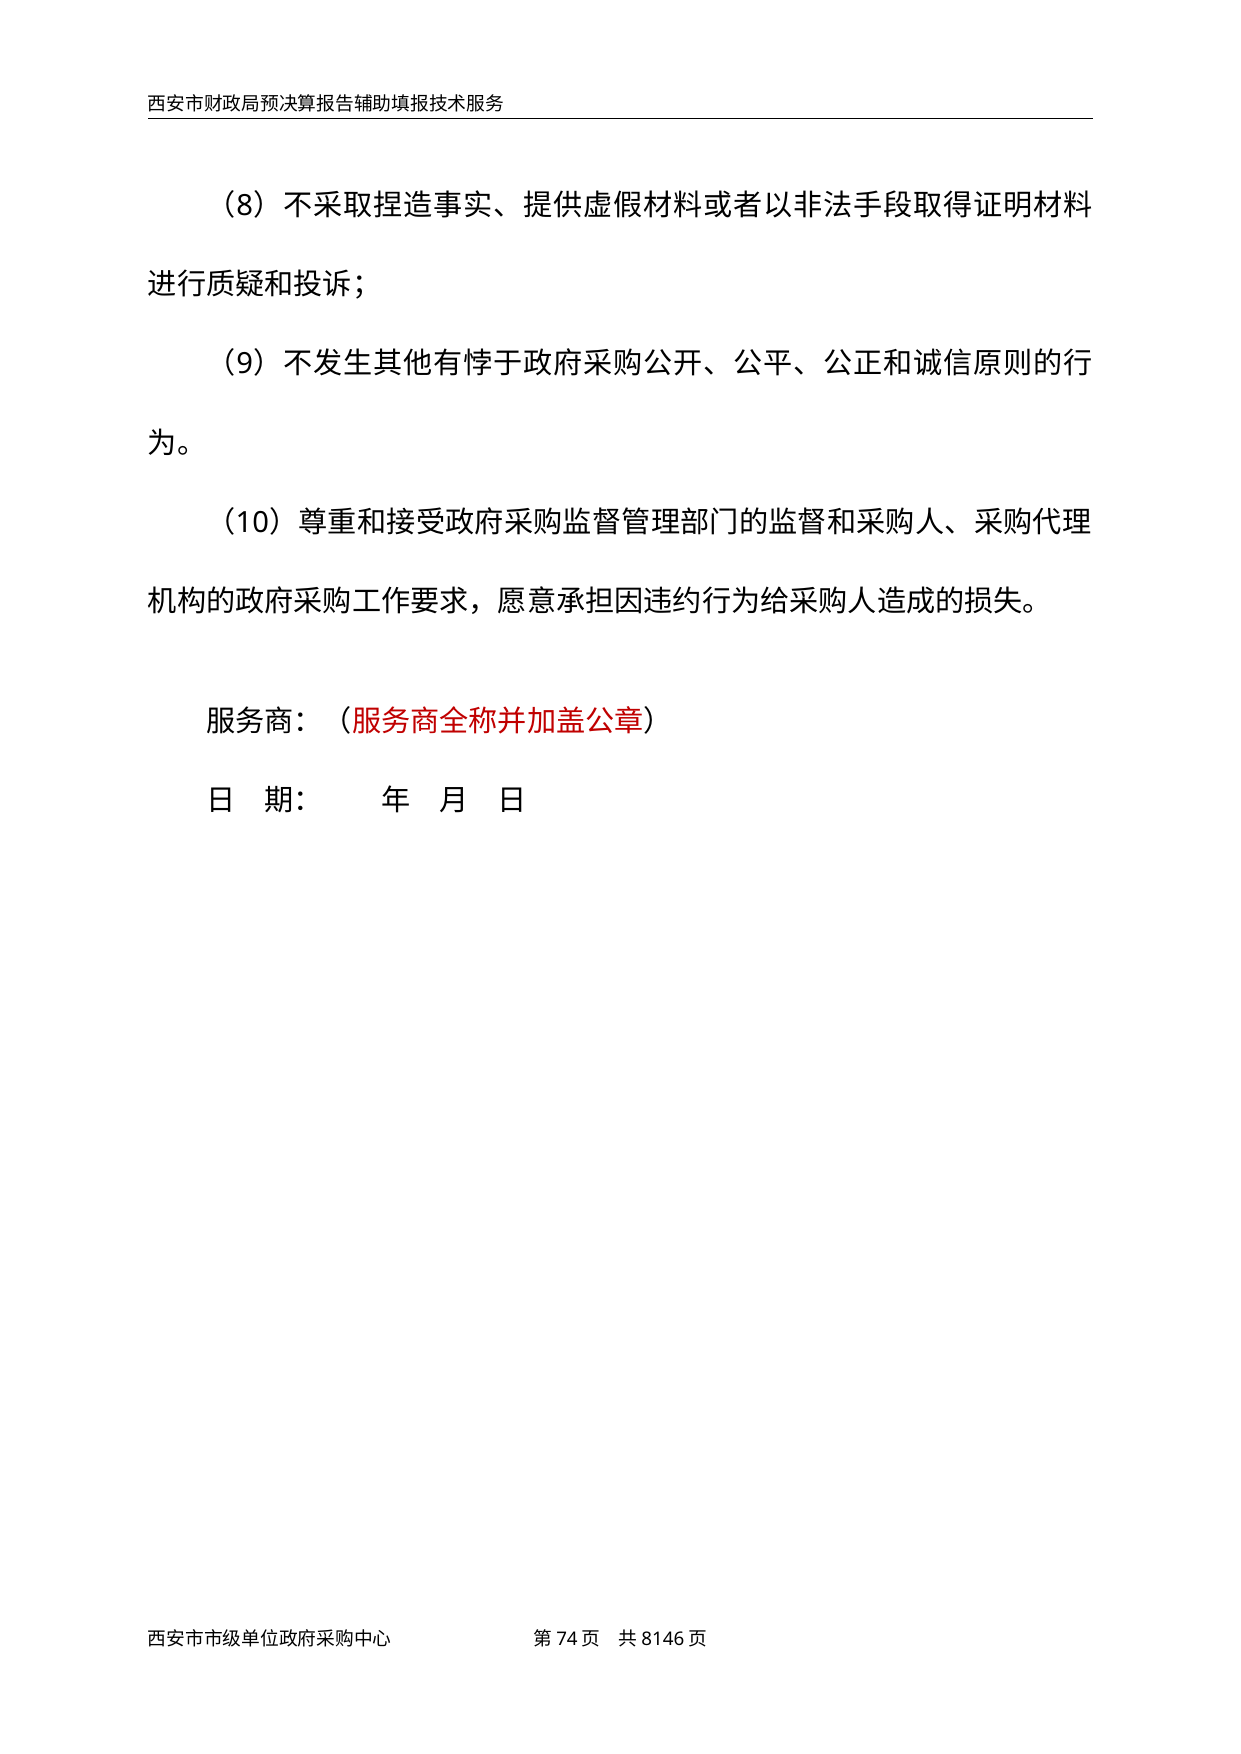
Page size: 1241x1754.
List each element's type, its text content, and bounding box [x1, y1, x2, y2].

text 日 期： 年 月 日 [148, 758, 1093, 837]
text （9）不发生其他有悖于政府采购公开、公平、公正和诚信原则的行为。 [148, 321, 1093, 480]
text （10）尊重和接受政府采购监督管理部门的监督和采购人、采购代理机构的政府采购工作要求，愿意承担因违约行为给采购人造成的损失。 [148, 480, 1093, 639]
text （8）不采取捏造事实、提供虚假材料或者以非法手段取得证明材料进行质疑和投诉； [148, 163, 1093, 321]
text 服务商：（服务商全称并加盖公章） [148, 678, 1093, 758]
